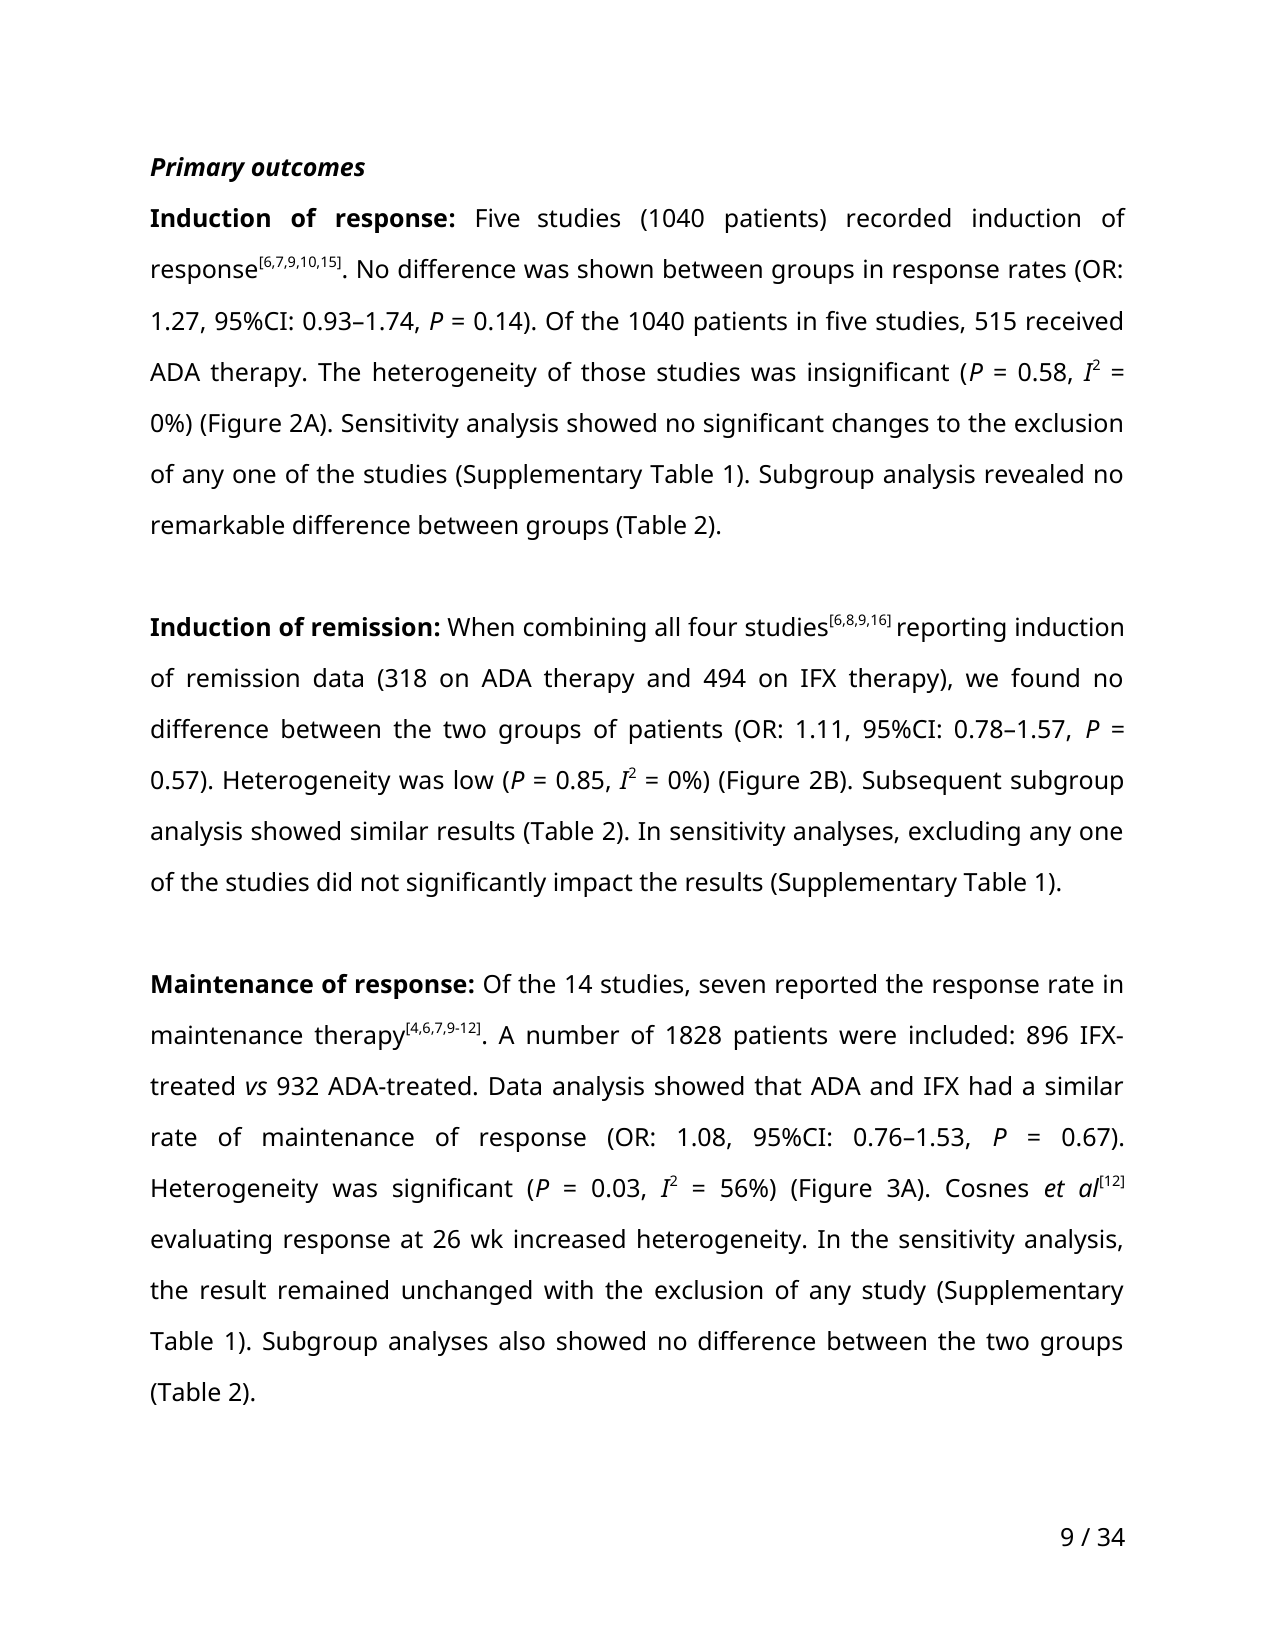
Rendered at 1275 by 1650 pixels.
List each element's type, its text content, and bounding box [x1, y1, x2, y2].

text Induction of response: Five studies (1040 patients) recorded induction of response[6,7,9,10,15]. No difference was shown between groups in response rates (OR: 1.27, 95%CI: 0.93–1.74, P = 0.14). Of the 1040 patients in five studies, 515 received ADA therapy. The heterogeneity of those studies was insignificant (P = 0.58, I2 = 0%) (Figure 2A). Sensitivity analysis showed no significant changes to the exclusion of any one of the studies (Supplementary Table 1). Subgroup analysis revealed no remarkable difference between groups (Table 2). [150, 201, 1125, 541]
text Primary outcomes [150, 150, 1125, 184]
text Maintenance of response: Of the 14 studies, seven reported the response rate in maintenance therapy[4,6,7,9-12]. A number of 1828 patients were included: 896 IFX-treated vs 932 ADA-treated. Data analysis showed that ADA and IFX had a similar rate of maintenance of response (OR: 1.08, 95%CI: 0.76–1.53, P = 0.67). Heterogeneity was significant (P = 0.03, I2 = 56%) (Figure 3A). Cosnes et al[12] evaluating response at 26 wk increased heterogeneity. In the sensitivity analysis, the result remained unchanged with the exclusion of any study (Supplementary Table 1). Subgroup analyses also showed no difference between the two groups (Table 2). [150, 967, 1125, 1409]
text Induction of remission: When combining all four studies[6,8,9,16] reporting induction of remission data (318 on ADA therapy and 494 on IFX therapy), we found no difference between the two groups of patients (OR: 1.11, 95%CI: 0.78–1.57, P = 0.57). Heterogeneity was low (P = 0.85, I2 = 0%) (Figure 2B). Subsequent subgroup analysis showed similar results (Table 2). In sensitivity analyses, excluding any one of the studies did not significantly impact the results (Supplementary Table 1). [150, 609, 1125, 899]
